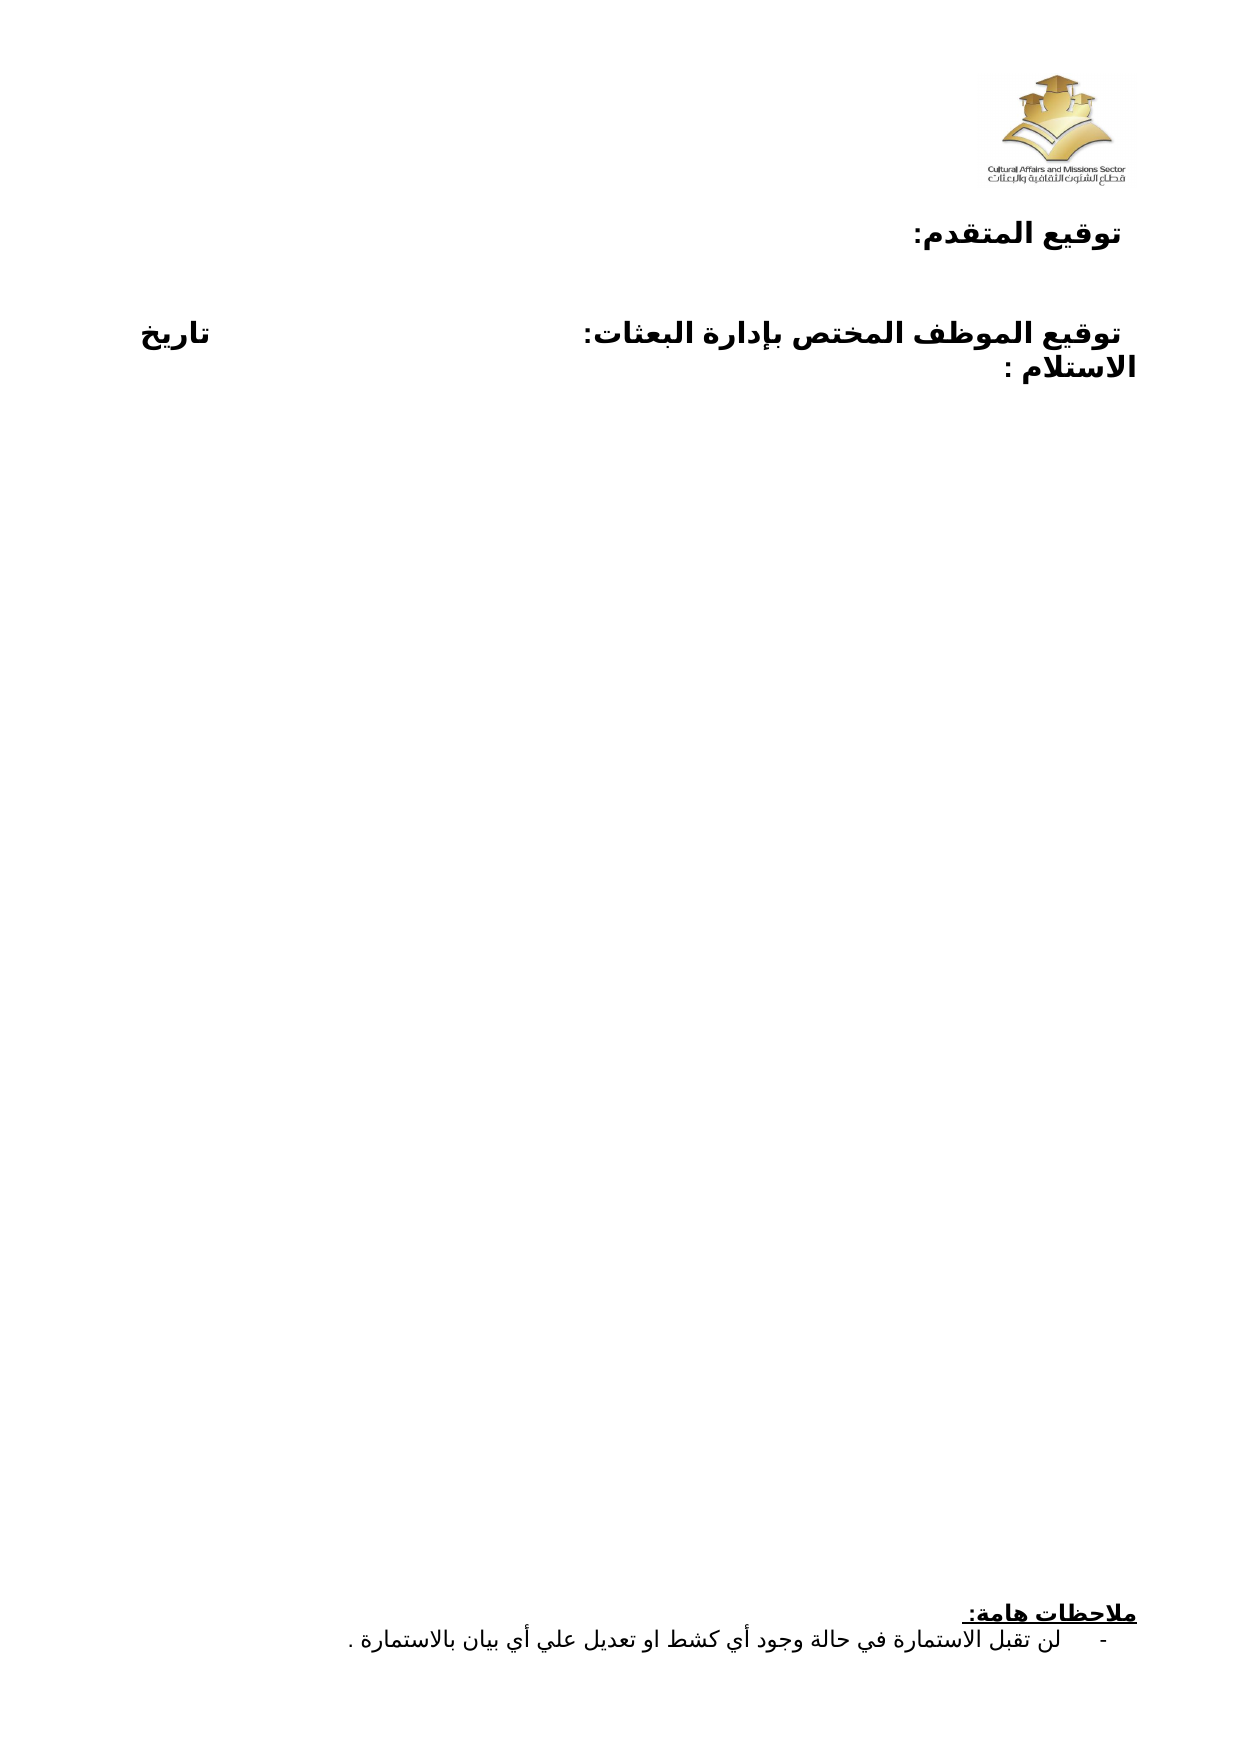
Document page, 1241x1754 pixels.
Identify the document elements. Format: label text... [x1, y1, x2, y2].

picture [976, 73, 1137, 188]
text توقيع الموظف المختص بإدارة البعثات: تاريخ الاستلام : [74, 316, 1137, 383]
text توقيع المتقدم: [74, 216, 1137, 249]
